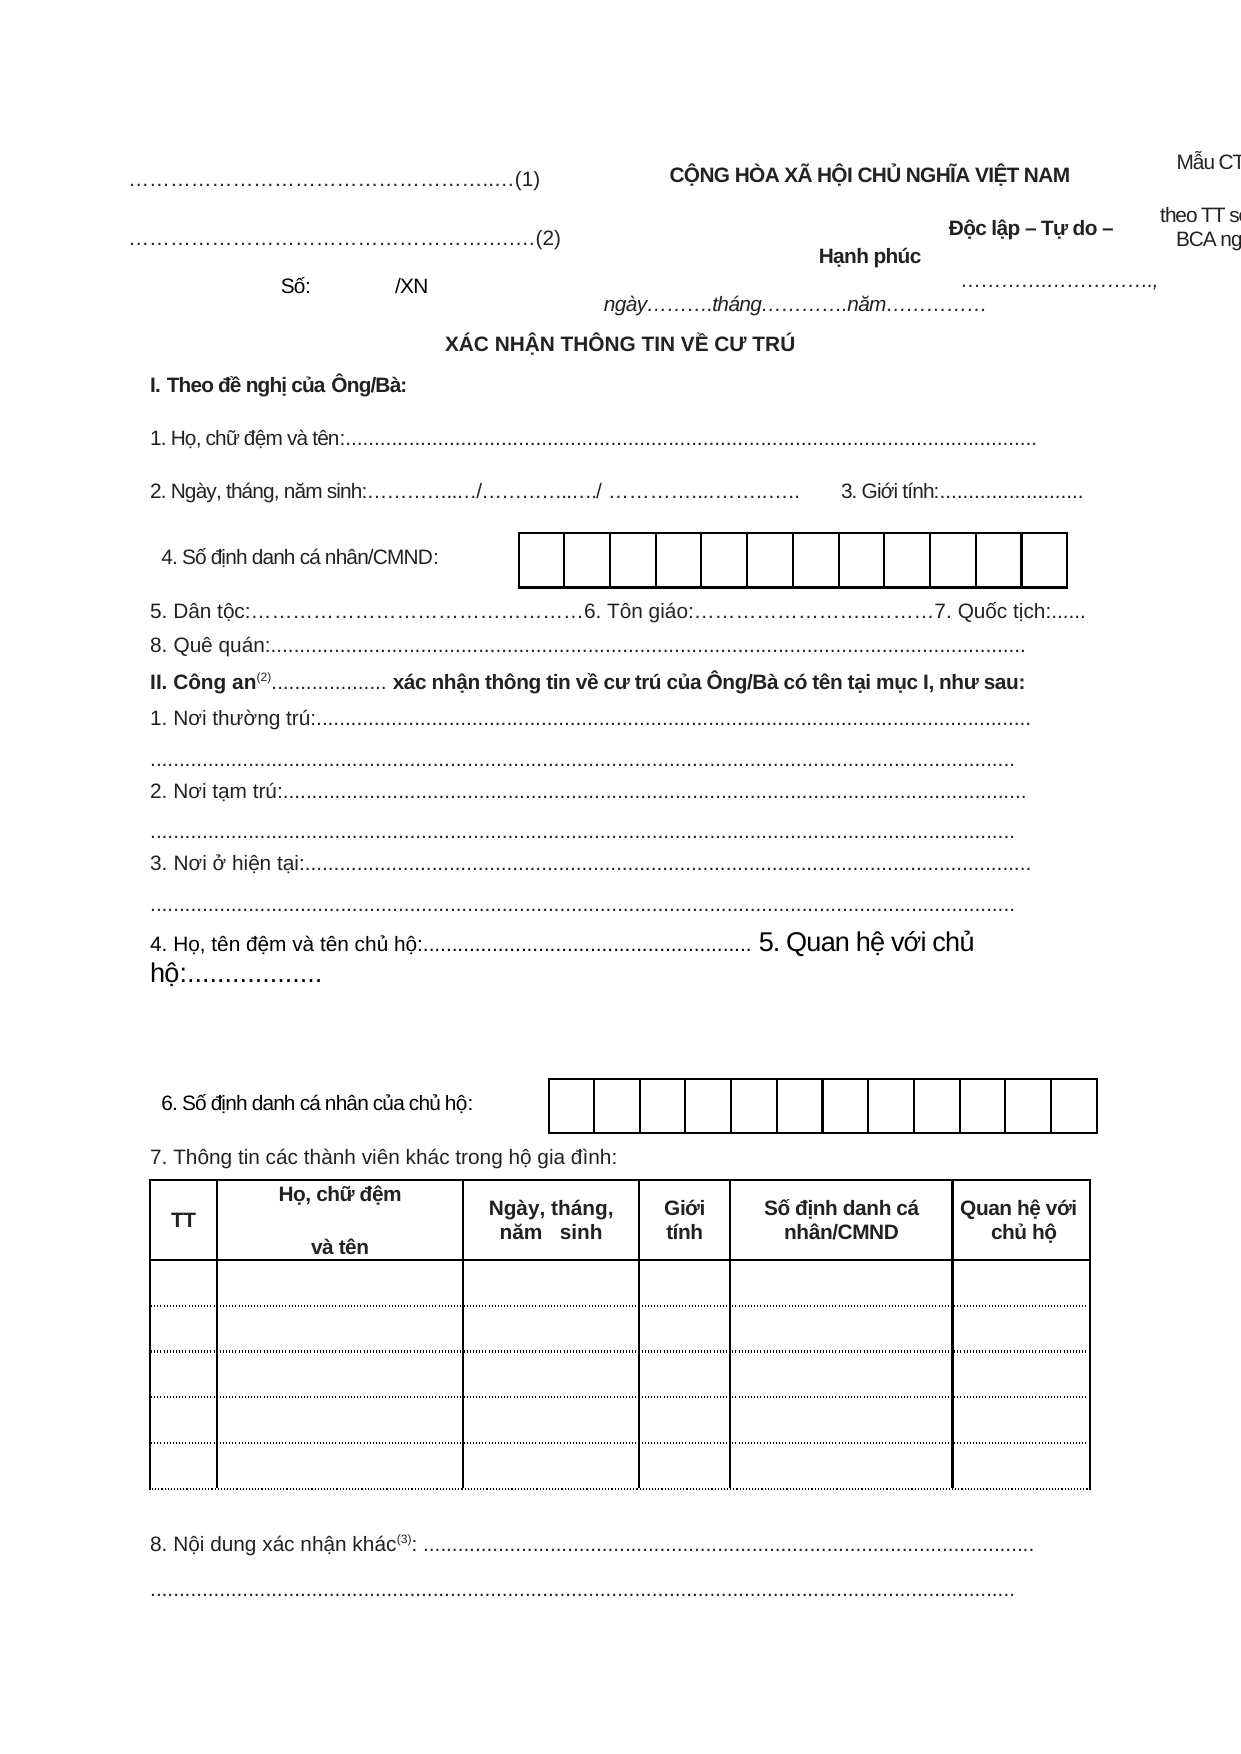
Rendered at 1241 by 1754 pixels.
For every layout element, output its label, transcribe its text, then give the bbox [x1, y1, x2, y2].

table_header Mẫu CT07 ban hành theo TT số /2021/TT-BCA ngày 15/5/2021 [1148, 150, 1240, 268]
text 8. Quê quán:................................................................................................................................... [150, 633, 1090, 657]
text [150, 1576, 1090, 1600]
table_cell [954, 1350, 1089, 1396]
table_header [1006, 1080, 1050, 1132]
table_header [824, 1080, 867, 1132]
table_header [520, 534, 563, 586]
table_header 6. Số định danh cá nhân của chủ hộ: [150, 1078, 548, 1132]
text 1. Họ, chữ đệm và tên:........................................................................................................................ [150, 426, 1090, 450]
table_header [565, 534, 609, 586]
table_header Số định danh cá nhân/CMND [731, 1181, 951, 1259]
table_cell [218, 1305, 462, 1350]
table_header ……………………………………………..…(1) …………………………………………….….…(2) [117, 150, 592, 268]
table_cell [640, 1350, 729, 1396]
table_header [794, 534, 838, 586]
table_cell [151, 1350, 216, 1396]
table_header [931, 534, 975, 586]
table_cell [151, 1396, 216, 1442]
table_header [840, 534, 883, 586]
table_cell [464, 1442, 638, 1488]
table_cell ………….……………., ngày……….tháng………….năm…………… [593, 268, 1240, 316]
table_header [977, 534, 1020, 586]
table_header [885, 534, 929, 586]
table_cell [218, 1442, 462, 1488]
table_cell [218, 1396, 462, 1442]
table_cell [640, 1261, 729, 1304]
table_header [961, 1080, 1004, 1132]
table_cell [731, 1261, 951, 1304]
table_header [778, 1080, 821, 1132]
table_cell [954, 1442, 1089, 1488]
table_header [1052, 1080, 1096, 1132]
table_header [641, 1080, 684, 1132]
table_header TT [151, 1181, 216, 1259]
table_cell [731, 1350, 951, 1396]
text 1. Nơi thường trú:............................................................................................................................ [150, 706, 1090, 730]
table_cell [464, 1350, 638, 1396]
table_cell [464, 1305, 638, 1350]
table_cell [954, 1396, 1089, 1442]
table_cell [640, 1396, 729, 1442]
text 2. Nơi tạm trú:................................................................................................................................. [150, 778, 1090, 802]
table_header [611, 534, 655, 586]
table_cell [464, 1396, 638, 1442]
text 5. Dân tộc:…………………………………………6. Tôn giáo:……………………..………7. Quốc tịch:...... [150, 599, 1090, 623]
text 8. Nội dung xác nhận khác(3): .......................................................................................................... [150, 1532, 1090, 1556]
table_cell [151, 1442, 216, 1488]
table_header [869, 1080, 913, 1132]
table_header [686, 1080, 730, 1132]
text I. Theo đề nghị của Ông/Bà: [150, 373, 1090, 397]
table_header Ngày, tháng, năm sinh [464, 1181, 638, 1259]
table_header [915, 1080, 959, 1132]
table_header CỘNG HÒA XÃ HỘI CHỦ NGHĨA VIỆT NAM Độc lập – Tự do – Hạnh phúc [593, 150, 1147, 268]
text II. Công an(2).................... xác nhận thông tin về cư trú của Ông/Bà có tên tại mục I, như sau: [150, 670, 1090, 694]
table_cell [731, 1442, 951, 1488]
text 7. Thông tin các thành viên khác trong hộ gia đình: [150, 1145, 1090, 1169]
table_header [657, 534, 700, 586]
table_header 4. Số định danh cá nhân/CMND: [150, 532, 518, 586]
table_header [550, 1080, 593, 1132]
table_header [748, 534, 792, 586]
table_header [595, 1080, 639, 1132]
table_cell [218, 1350, 462, 1396]
table_cell Số: /XN [117, 268, 592, 316]
table_cell [151, 1305, 216, 1350]
table_header Họ, chữ đệm và tên [218, 1181, 462, 1259]
table_cell [464, 1261, 638, 1304]
table_cell [640, 1442, 729, 1488]
table_cell [151, 1261, 216, 1304]
text XÁC NHẬN THÔNG TIN VỀ CƯ TRÚ [150, 332, 1090, 356]
table_cell [731, 1305, 951, 1350]
table_cell [954, 1305, 1089, 1350]
text 4. Họ, tên đệm và tên chủ hộ:......................................................... 5. Quan hệ với chủ hộ:.................. [150, 926, 1090, 988]
table_header [732, 1080, 776, 1132]
table_header Quan hệ với chủ hộ [954, 1181, 1089, 1259]
table_header Giới tính [640, 1181, 729, 1259]
table_cell [954, 1261, 1089, 1304]
table_cell [640, 1305, 729, 1350]
table_header [702, 534, 746, 586]
text 3. Nơi ở hiện tại:.............................................................................................................................. [150, 851, 1090, 875]
table_header [1023, 534, 1066, 586]
text 2. Ngày, tháng, năm sinh:…………..…/…………..…./ …………....……..….. 3. Giới tính:......................... [150, 479, 1090, 503]
table_cell [218, 1261, 462, 1304]
table_cell [731, 1396, 951, 1442]
